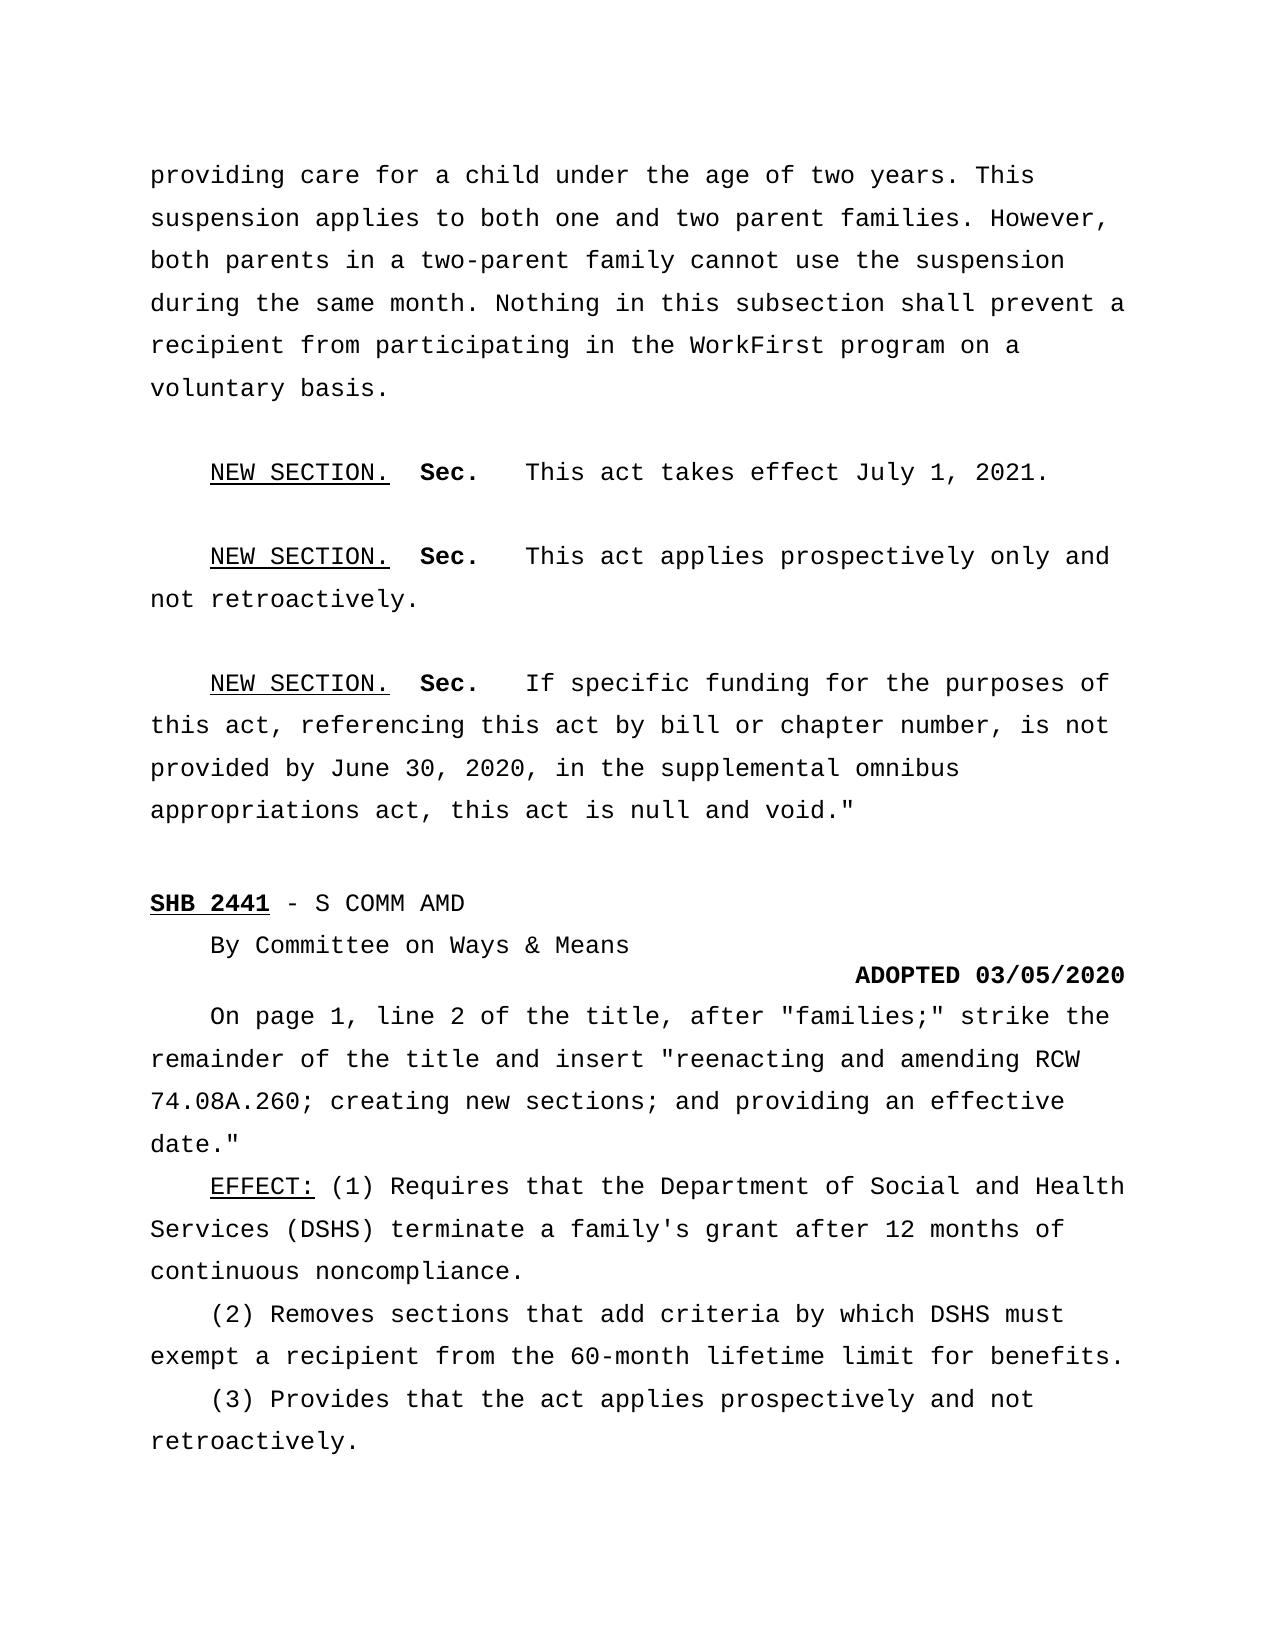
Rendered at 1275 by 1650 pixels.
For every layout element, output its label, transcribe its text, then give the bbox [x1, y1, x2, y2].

text NEW SECTION. Sec. This act takes effect July 1, 2021. [150, 447, 1125, 489]
text (2) Removes sections that add criteria by which DSHS must exempt a recipient from the 60-month lifetime limit for benefits. [150, 1288, 1125, 1373]
text By Committee on Ways & Means [150, 920, 1125, 962]
text ADOPTED 03/05/2020 [150, 962, 1125, 991]
text On page 1, line 2 of the title, after "families;" strike the remainder of the title and insert "reenacting and amending RCW 74.08A.260; creating new sections; and providing an effective date." [150, 991, 1125, 1161]
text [150, 150, 1125, 405]
text NEW SECTION. Sec. This act applies prospectively only and not retroactively. [150, 531, 1125, 616]
text (3) Provides that the act applies prospectively and not retroactively. [150, 1373, 1125, 1458]
text SHB 2441 - S COMM AMD [150, 877, 1125, 920]
text NEW SECTION. Sec. If specific funding for the purposes of this act, referencing this act by bill or chapter number, is not provided by June 30, 2020, in the supplemental omnibus appropriations act, this act is null and void." [150, 657, 1125, 827]
text EFFECT: (1) Requires that the Department of Social and Health Services (DSHS) terminate a family's grant after 12 months of continuous noncompliance. [150, 1161, 1125, 1288]
